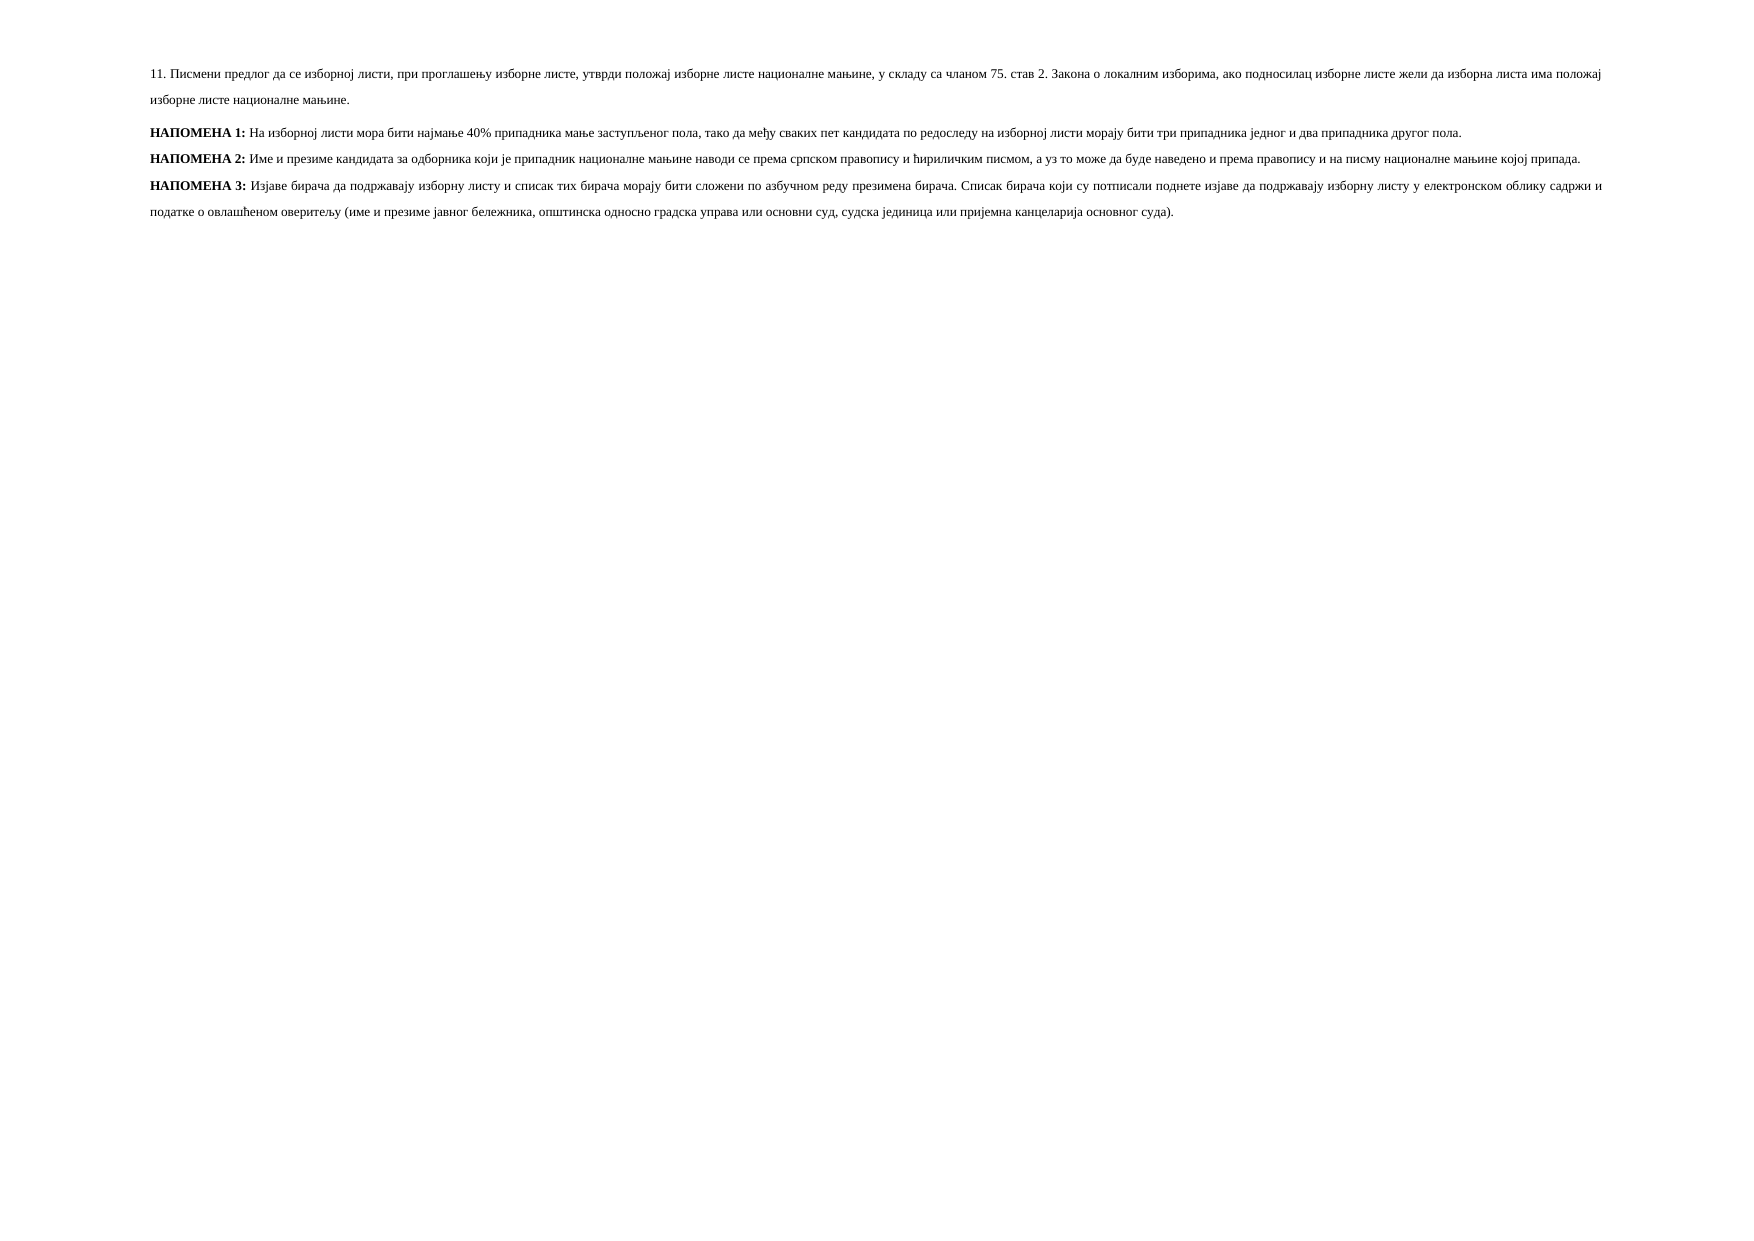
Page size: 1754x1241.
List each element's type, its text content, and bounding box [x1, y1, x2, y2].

text НАПОМЕНА 1: На изборној листи мора бити најмање 40% припадника мање заступљеног пола, тако да међу сваких пет кандидата по редоследу на изборној листи морају бити три припадника једног и два припадника другог пола. [150, 114, 1604, 140]
text 11. Писмени предлог да се изборној листи, при проглашењу изборне листе, утврди положај изборне листе националне мањине, у складу са чланом 75. став 2. Закона о локалним изборима, ако подносилац изборне листе жели да изборна листа има положај изборне листе националне мањине. [150, 55, 1604, 107]
text НАПОМЕНА 3: Изјаве бирача да подржавају изборну листу и списак тих бирача морају бити сложени по азбучном реду презимена бирача. Списак бирача који су потписали поднете изјаве да подржавају изборну листу у електронском облику садржи и податке о овлашћеном оверитељу (име и презиме јавног бележника, општинска односно градска управа или основни суд, судска јединица или пријемна канцеларија основног суда). [150, 167, 1604, 219]
text НАПОМЕНА 2: Име и презиме кандидата за одборника који је припадник националне мањине наводи се према српском правопису и ћириличким писмом, а уз то може да буде наведено и према правопису и на писму националне мањине којој припада. [150, 140, 1604, 167]
